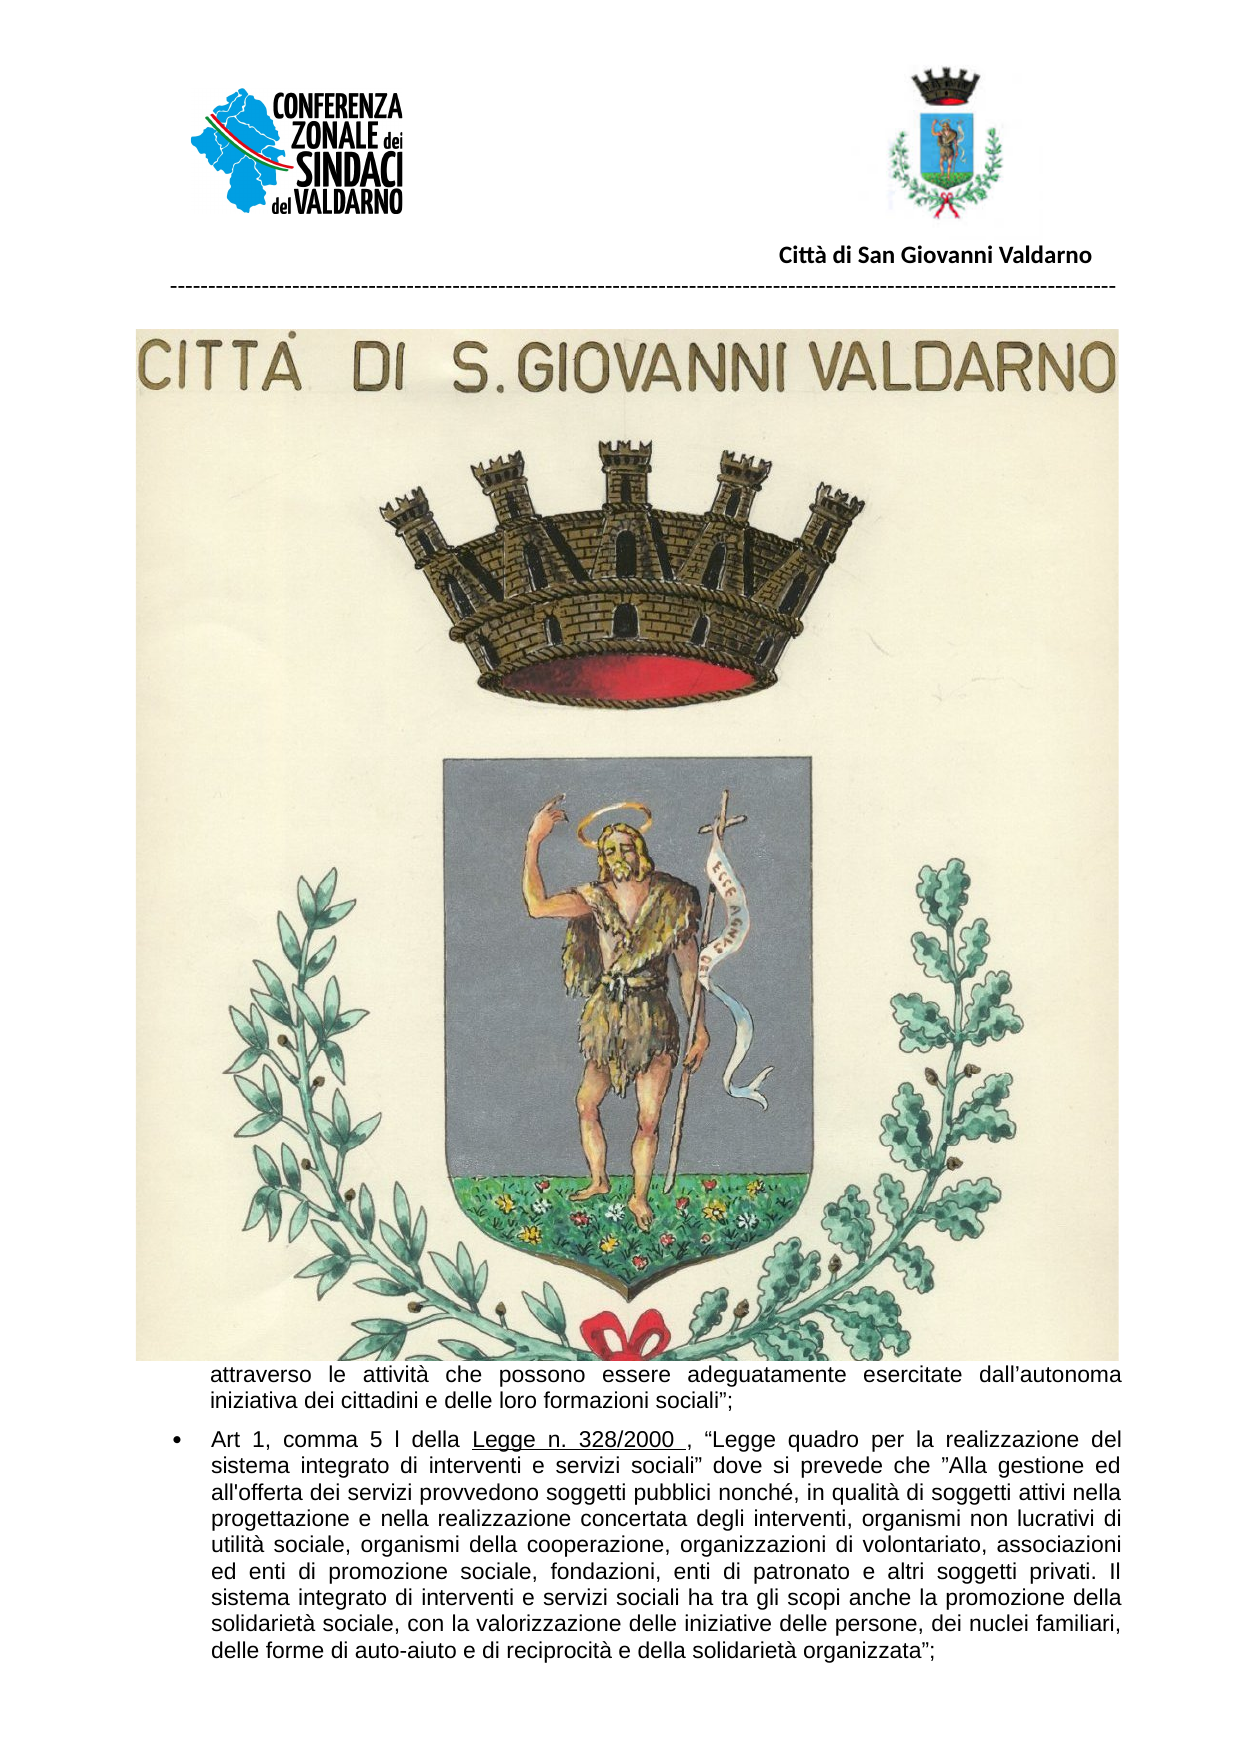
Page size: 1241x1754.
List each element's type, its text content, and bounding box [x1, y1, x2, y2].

picture [135, 329, 1119, 1361]
picture [190, 88, 403, 214]
list Art 1, comma 5 l della Legge n. 328/2000 , “Legge quadro per la realizzazione del sistema integrato di interventi e servizi sociali” dove si prevede che ”Alla gestione ed all'offerta dei servizi provvedono soggetti pubblici nonché, in qualità di soggetti attivi nella progettazione e nella realizzazione concertata degli interventi, organismi non lucrativi di utilità sociale, organismi della cooperazione, organizzazioni di volontariato, associazioni ed enti di promozione sociale, fondazioni, enti di patronato e altri soggetti privati. Il sistema integrato di interventi e servizi sociali ha tra gli scopi anche la promozione della solidarietà sociale, con la valorizzazione delle iniziative delle persone, dei nuclei familiari, delle forme di auto-aiuto e di reciprocità e della solidarietà organizzata”; [173, 1426, 1122, 1663]
picture [850, 47, 1043, 240]
list D.Lgs. 18 agosto 2000 n. 267 “Testo unico delle leggi sull’ordinamento degli enti locali” che all’art. 3 c. 5, stabilisce che “i Comuni e le Province svolgono le funzioni anche attraverso le attività che possono essere adeguatamente esercitate dall’autonoma iniziativa dei cittadini e delle loro formazioni sociali”; [172, 1361, 1122, 1413]
